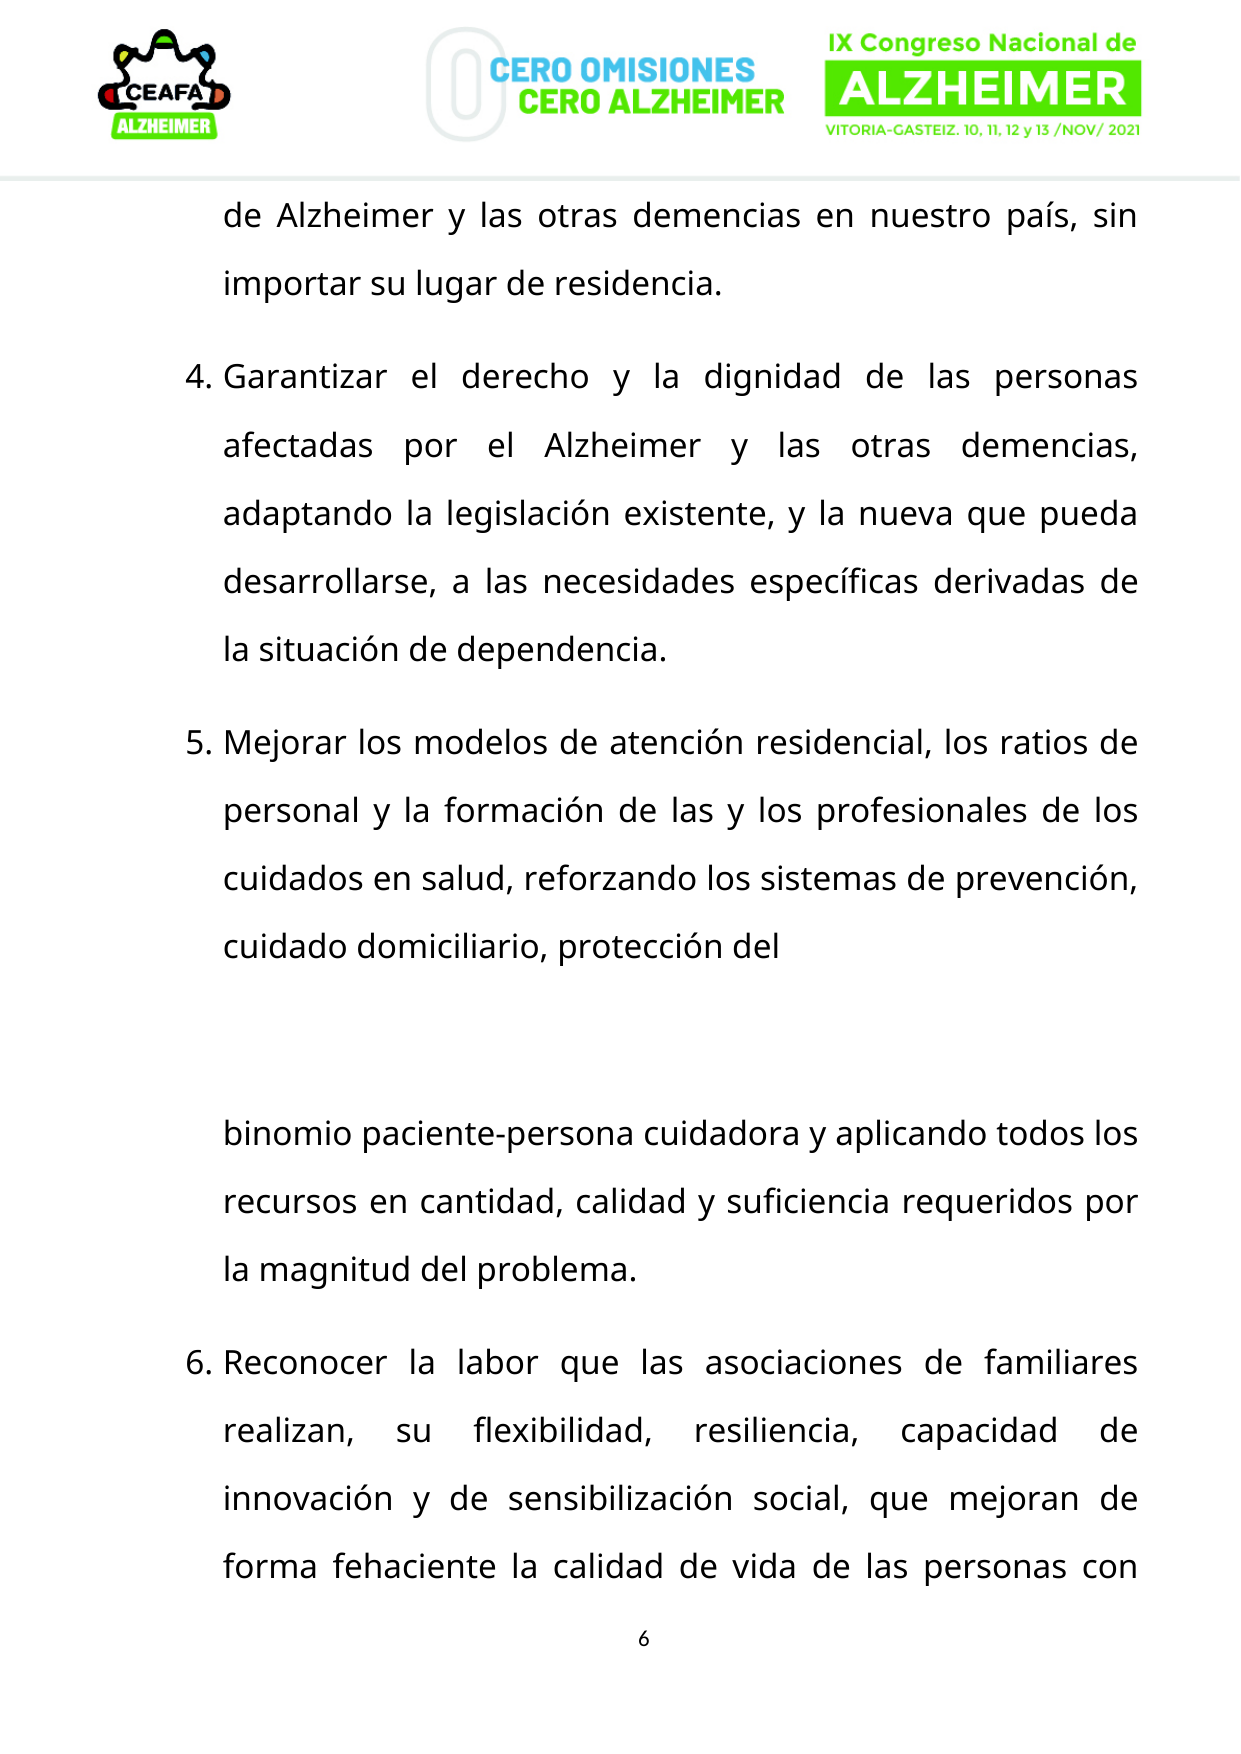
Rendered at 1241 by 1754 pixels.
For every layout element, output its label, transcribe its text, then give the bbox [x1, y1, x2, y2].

list Garantizar el derecho y la dignidad de las personas afectadas por el Alzheimer y las otras demencias, adaptando la legislación existente, y la nueva que pueda desarrollarse, a las necesidades específicas derivadas de la situación de dependencia. [185, 353, 1140, 671]
picture [0, 26, 1240, 181]
list Mejorar los modelos de atención residencial, los ratios de personal y la formación de las y los profesionales de los cuidados en salud, reforzando los sistemas de prevención, cuidado domiciliario, protección del [185, 719, 1140, 969]
list binomio paciente-persona cuidadora y aplicando todos los recursos en cantidad, calidad y suficiencia requeridos por la magnitud del problema. [223, 1109, 1140, 1291]
